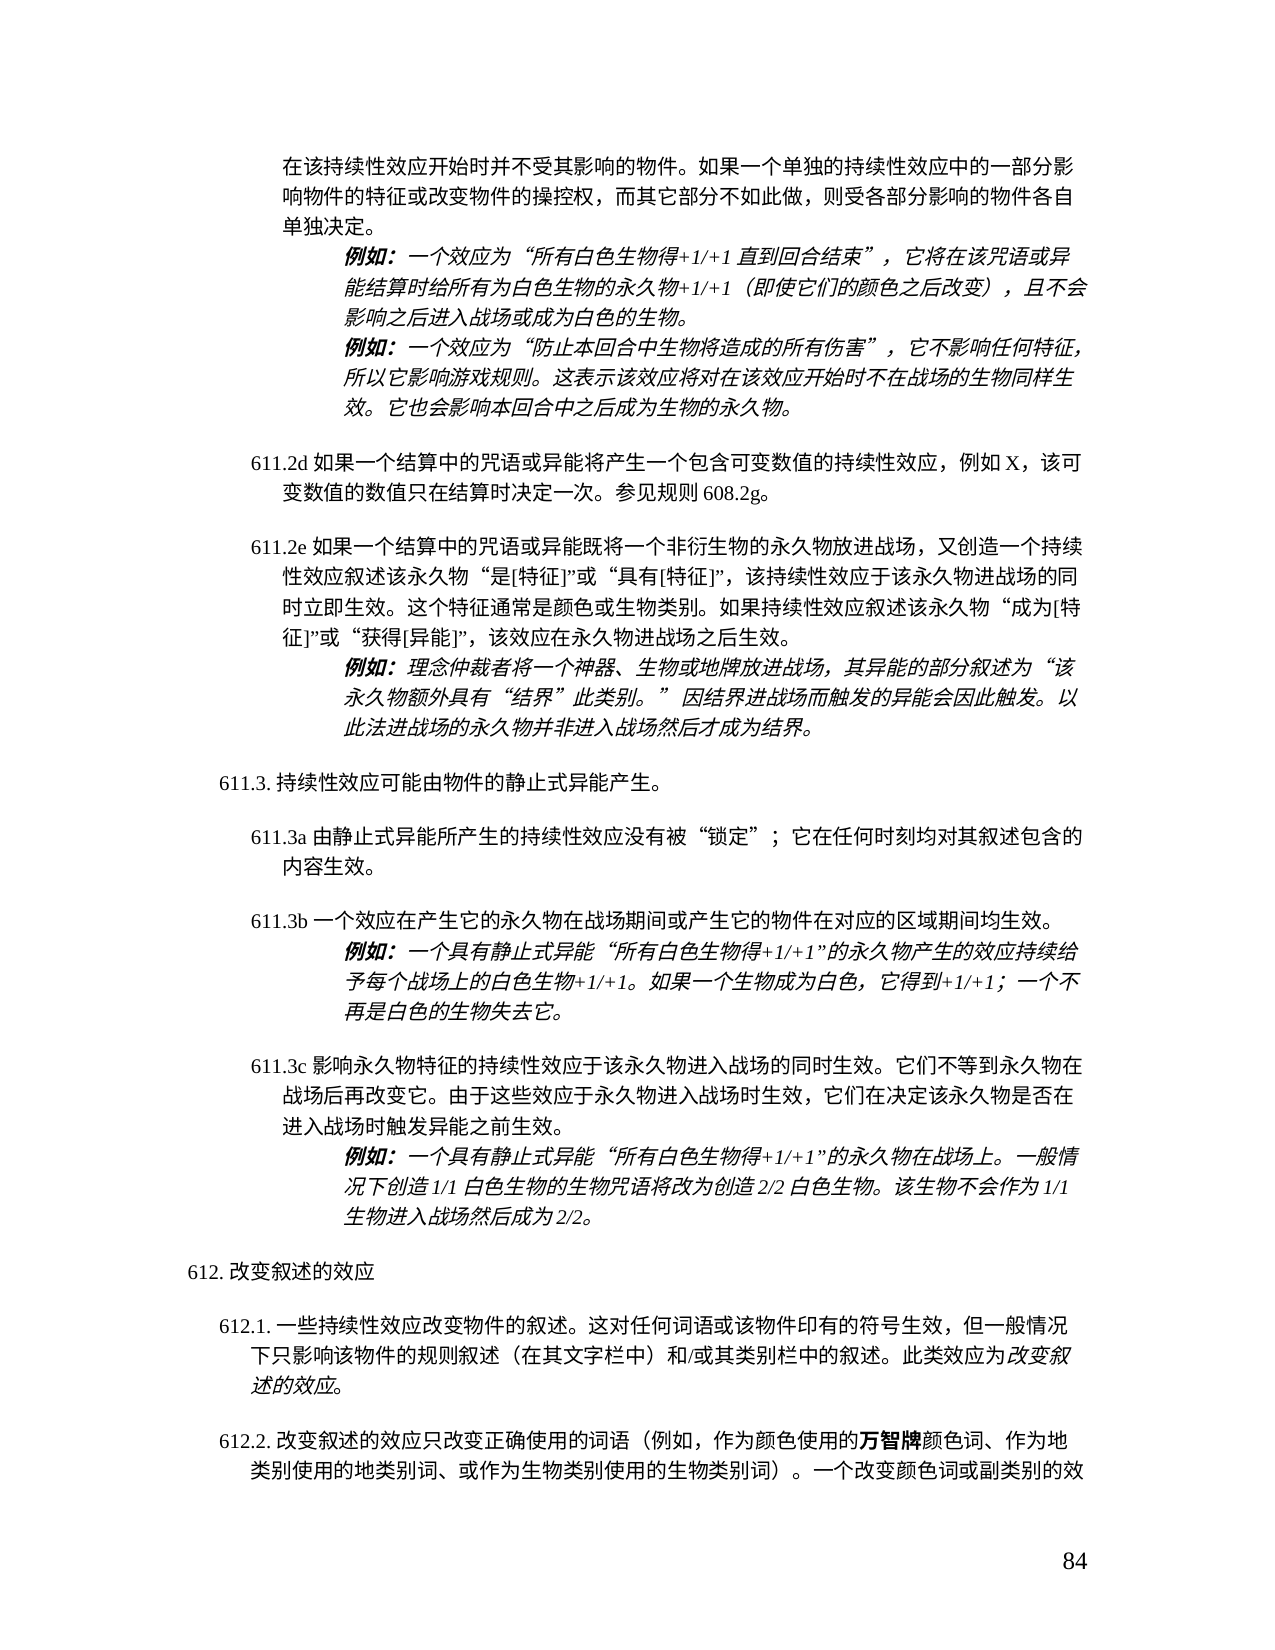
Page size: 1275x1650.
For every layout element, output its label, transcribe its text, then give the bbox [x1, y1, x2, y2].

text 611.2e 如果一个结算中的咒语或异能既将一个非衍生物的永久物放进战场，又创造一个持续性效应叙述该永久物“是[特征]”或“具有[特征]”，该持续性效应于该永久物进战场的同时立即生效。这个特征通常是颜色或生物类别。如果持续性效应叙述该永久物“成为[特征]”或“获得[异能]”，该效应在永久物进战场之后生效。 [251, 530, 1087, 651]
text 611.3b 一个效应在产生它的永久物在战场期间或产生它的物件在对应的区域期间均生效。 [251, 905, 1087, 935]
text 例如：一个效应为“所有白色生物得+1/+1直到回合结束”，它将在该咒语或异能结算时给所有为白色生物的永久物+1/+1（即使它们的颜色之后改变），且不会影响之后进入战场或成为白色的生物。 [343, 241, 1087, 331]
text 611.2d 如果一个结算中的咒语或异能将产生一个包含可变数值的持续性效应，例如X，该可变数值的数值只在结算时决定一次。参见规则608.2g。 [251, 446, 1087, 506]
text 611.3c 影响永久物特征的持续性效应于该永久物进入战场的同时生效。它们不等到永久物在战场后再改变它。由于这些效应于永久物进入战场时生效，它们在决定该永久物是否在进入战场时触发异能之前生效。 [251, 1049, 1087, 1140]
text 612.1. 一些持续性效应改变物件的叙述。这对任何词语或该物件印有的符号生效，但一般情况下只影响该物件的规则叙述（在其文字栏中）和/或其类别栏中的叙述。此类效应为改变叙述的效应。 [219, 1309, 1087, 1400]
text 612. 改变叙述的效应 [187, 1255, 1087, 1285]
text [251, 150, 1087, 241]
text 611.3a 由静止式异能所产生的持续性效应没有被“锁定”；它在任何时刻均对其叙述包含的内容生效。 [251, 820, 1087, 881]
text 611.3. 持续性效应可能由物件的静止式异能产生。 [219, 766, 1087, 796]
text 例如：一个具有静止式异能“所有白色生物得+1/+1”的永久物在战场上。一般情况下创造1/1白色生物的生物咒语将改为创造2/2白色生物。该生物不会作为1/1生物进入战场然后成为2/2。 [343, 1140, 1087, 1231]
text 例如：理念仲裁者将一个神器、生物或地牌放进战场，其异能的部分叙述为“该永久物额外具有“结界”此类别。” 因结界进战场而触发的异能会因此触发。以此法进战场的永久物并非进入战场然后才成为结界。 [343, 651, 1087, 742]
text 例如：一个具有静止式异能“所有白色生物得+1/+1”的永久物产生的效应持续给予每个战场上的白色生物+1/+1。如果一个生物成为白色，它得到+1/+1；一个不再是白色的生物失去它。 [343, 935, 1087, 1026]
text 例如：一个效应为“防止本回合中生物将造成的所有伤害”，它不影响任何特征，所以它影响游戏规则。这表示该效应将对在该效应开始时不在战场的生物同样生效。它也会影响本回合中之后成为生物的永久物。 [343, 331, 1087, 422]
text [219, 1424, 1087, 1484]
